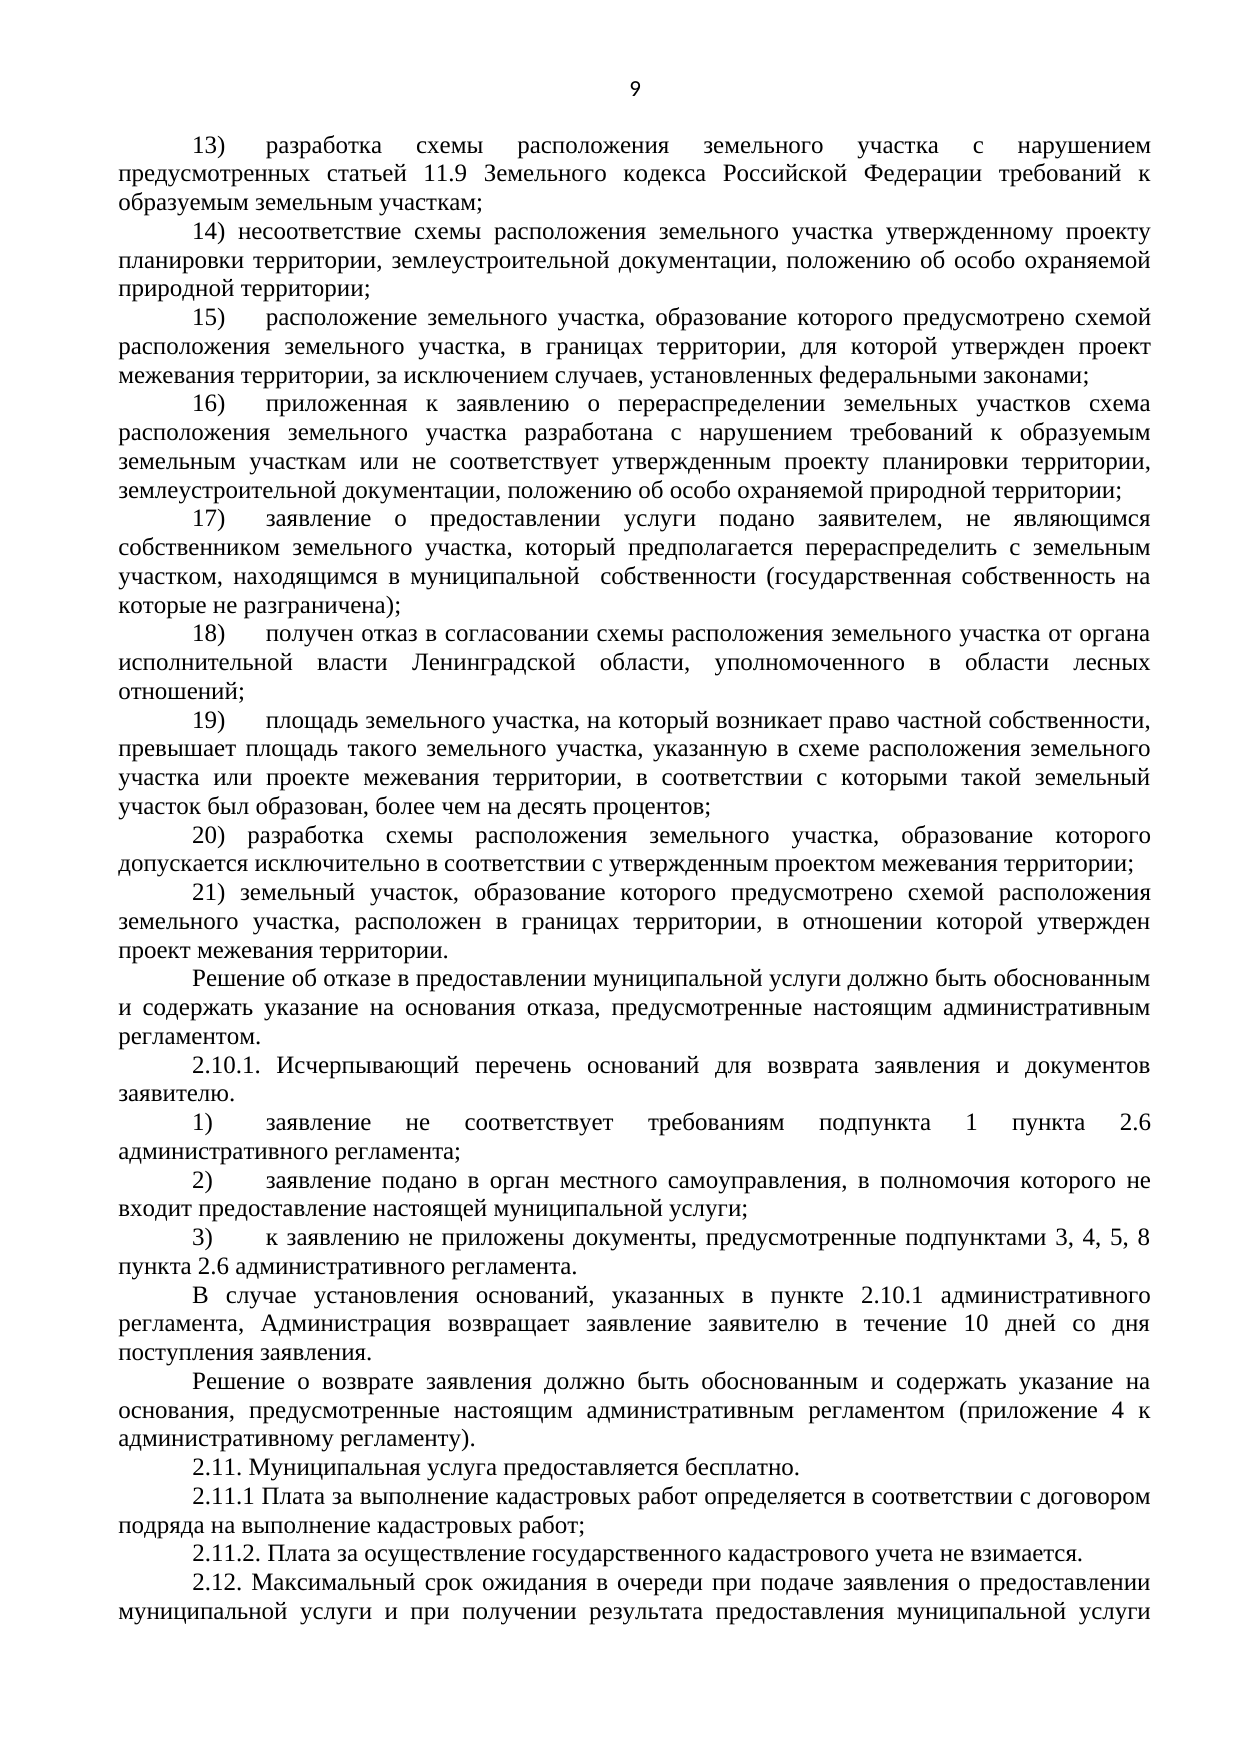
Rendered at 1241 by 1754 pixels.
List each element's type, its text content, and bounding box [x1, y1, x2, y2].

text 2.11.2. Плата за осуществление государственного кадастрового учета не взимается. [118, 1538, 1152, 1567]
text 3) к заявлению не приложены документы, предусмотренные подпунктами 3, 4, 5, 8 пункта 2.6 административного регламента. [118, 1222, 1152, 1280]
text Решение о возврате заявления должно быть обоснованным и содержать указание на основания, предусмотренные настоящим административным регламентом (приложение 4 к административному регламенту). [118, 1366, 1152, 1452]
text 1) заявление не соответствует требованиям подпункта 1 пункта 2.6 административного регламента; [118, 1107, 1152, 1165]
text 17) заявление о предоставлении услуги подано заявителем, не являющимся собственником земельного участка, который предполагается перераспределить с земельным участком, находящимся в муниципальной собственности (государственная собственность на которые не разграничена); [118, 503, 1152, 618]
text 14) несоответствие схемы расположения земельного участка утвержденному проекту планировки территории, землеустроительной документации, положению об особо охраняемой природной территории; [118, 216, 1152, 302]
text 18) получен отказ в согласовании схемы расположения земельного участка от органа исполнительной власти Ленинградской области, уполномоченного в области лесных отношений; [118, 618, 1152, 705]
text В случае установления оснований, указанных в пункте 2.10.1 административного регламента, Администрация возвращает заявление заявителю в течение 10 дней со дня поступления заявления. [118, 1280, 1152, 1366]
text 15) расположение земельного участка, образование которого предусмотрено схемой расположения земельного участка, в границах территории, для которой утвержден проект межевания территории, за исключением случаев, установленных федеральными законами; [118, 302, 1152, 388]
text 21) земельный участок, образование которого предусмотрено схемой расположения земельного участка, расположен в границах территории, в отношении которой утвержден проект межевания территории. [118, 877, 1152, 963]
text 19) площадь земельного участка, на который возникает право частной собственности, превышает площадь такого земельного участка, указанную в схеме расположения земельного участка или проекте межевания территории, в соответствии с которыми такой земельный участок был образован, более чем на десять процентов; [118, 705, 1152, 820]
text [118, 1567, 1152, 1625]
text 20) разработка схемы расположения земельного участка, образование которого допускается исключительно в соответствии с утвержденным проектом межевания территории; [118, 820, 1152, 877]
text 16) приложенная к заявлению о перераспределении земельных участков схема расположения земельного участка разработана с нарушением требований к образуемым земельным участкам или не соответствует утвержденным проекту планировки территории, землеустроительной документации, положению об особо охраняемой природной территории; [118, 388, 1152, 503]
text 2.10.1. Исчерпывающий перечень оснований для возврата заявления и документов заявителю. [118, 1050, 1152, 1107]
text 2) заявление подано в орган местного самоуправления, в полномочия которого не входит предоставление настоящей муниципальной услуги; [118, 1165, 1152, 1222]
text 2.11.1 Плата за выполнение кадастровых работ определяется в соответствии с договором подряда на выполнение кадастровых работ; [118, 1481, 1152, 1538]
text 2.11. Муниципальная услуга предоставляется бесплатно. [118, 1452, 1152, 1481]
text 13) разработка схемы расположения земельного участка с нарушением предусмотренных статьей 11.9 Земельного кодекса Российской Федерации требований к образуемым земельным участкам; [118, 130, 1152, 216]
text Решение об отказе в предоставлении муниципальной услуги должно быть обоснованным и содержать указание на основания отказа, предусмотренные настоящим административным регламентом. [118, 963, 1152, 1050]
